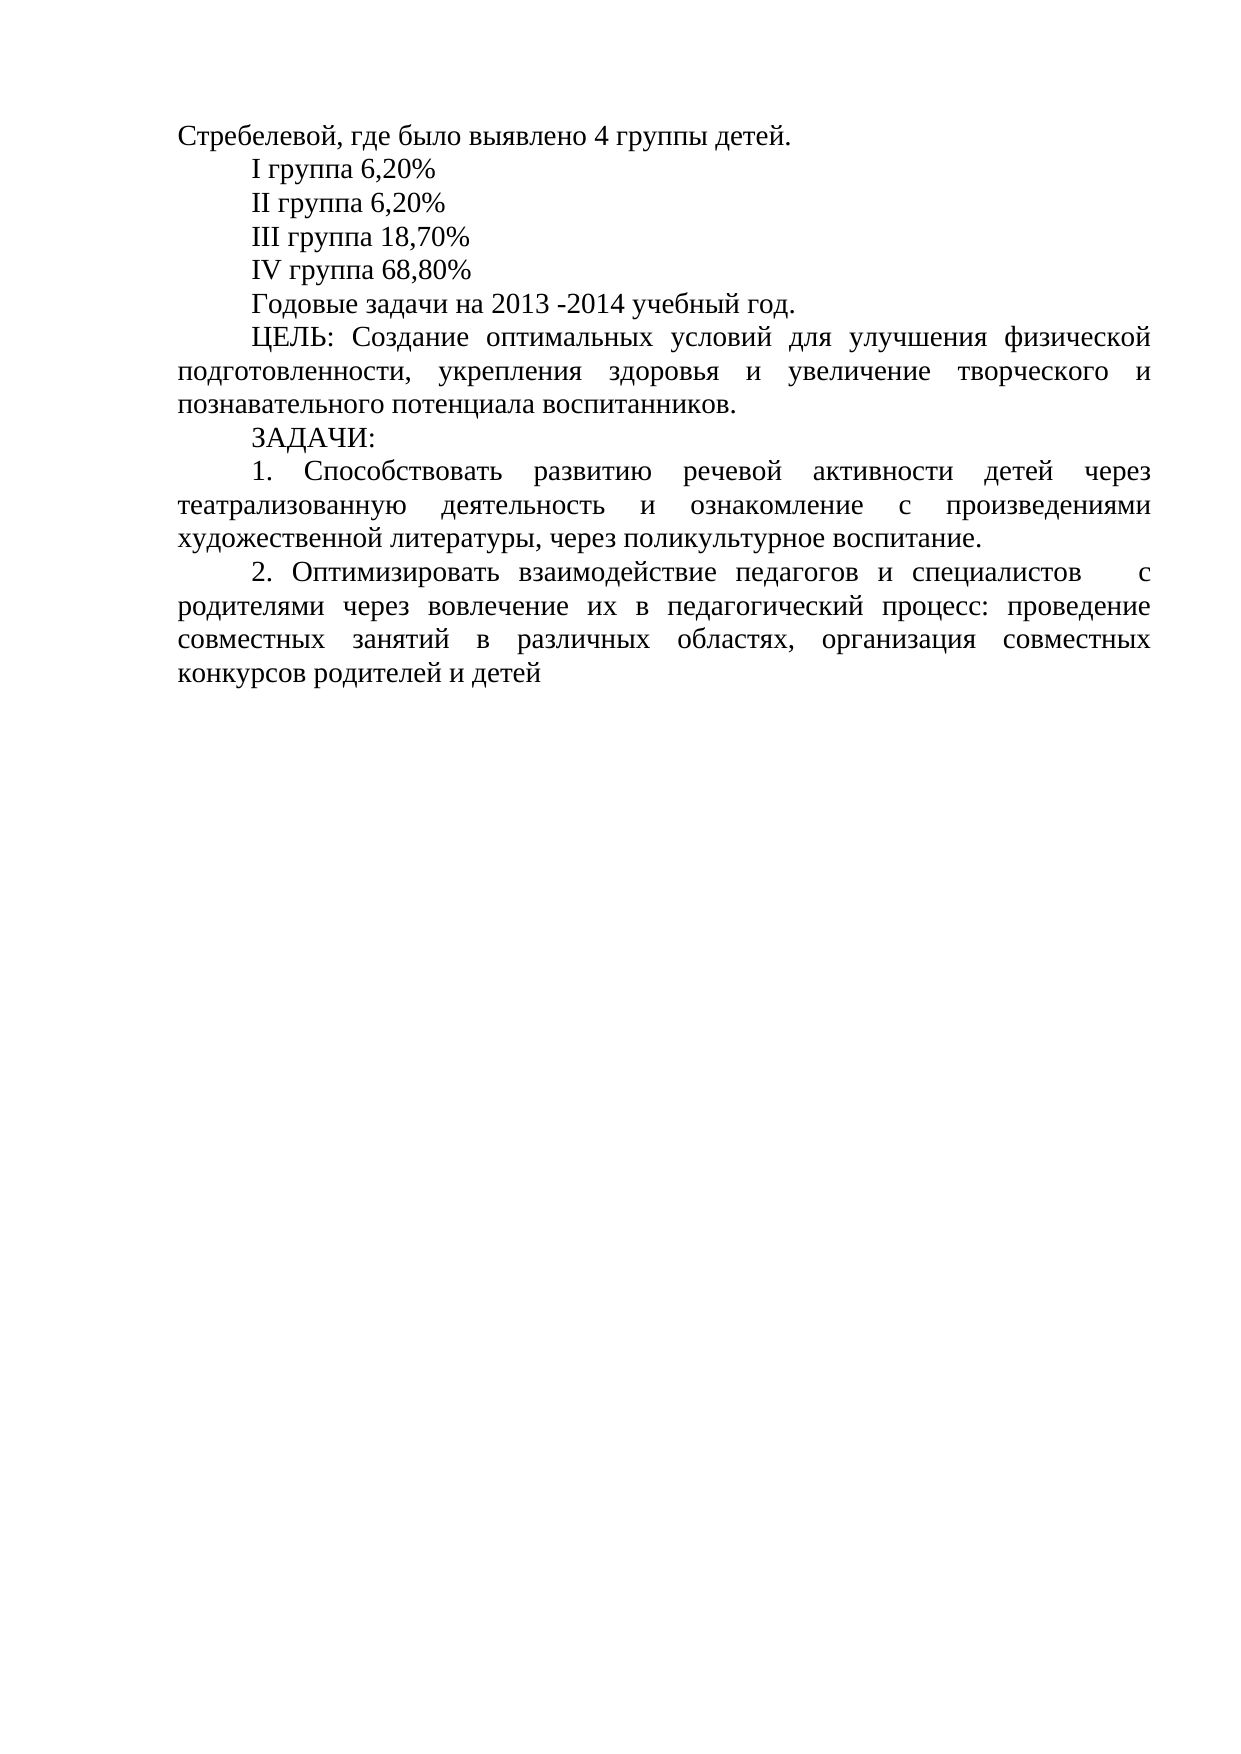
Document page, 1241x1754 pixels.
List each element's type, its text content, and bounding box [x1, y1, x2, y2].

text I группа 6,20% [177, 152, 1152, 185]
text 2. Оптимизировать взаимодействие педагогов и специалистов с родителями через вовлечение их в педагогический процесс: проведение совместных занятий в различных областях, организация совместных конкурсов родителей и детей [177, 554, 1152, 688]
text II группа 6,20% [177, 185, 1152, 219]
text ЦЕЛЬ: Создание оптимальных условий для улучшения физической подготовленности, укрепления здоровья и увеличение творческого и познавательного потенциала воспитанников. [177, 319, 1152, 420]
text Годовые задачи на 2013 -2014 учебный год. [177, 286, 1152, 319]
text 1. Способствовать развитию речевой активности детей через театрализованную деятельность и ознакомление с произведениями художественной литературы, через поликультурное воспитание. [177, 453, 1152, 554]
text ЗАДАЧИ: [177, 420, 1152, 453]
text III группа 18,70% [177, 219, 1152, 252]
text IV группа 68,80% [177, 252, 1152, 286]
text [177, 118, 1152, 152]
